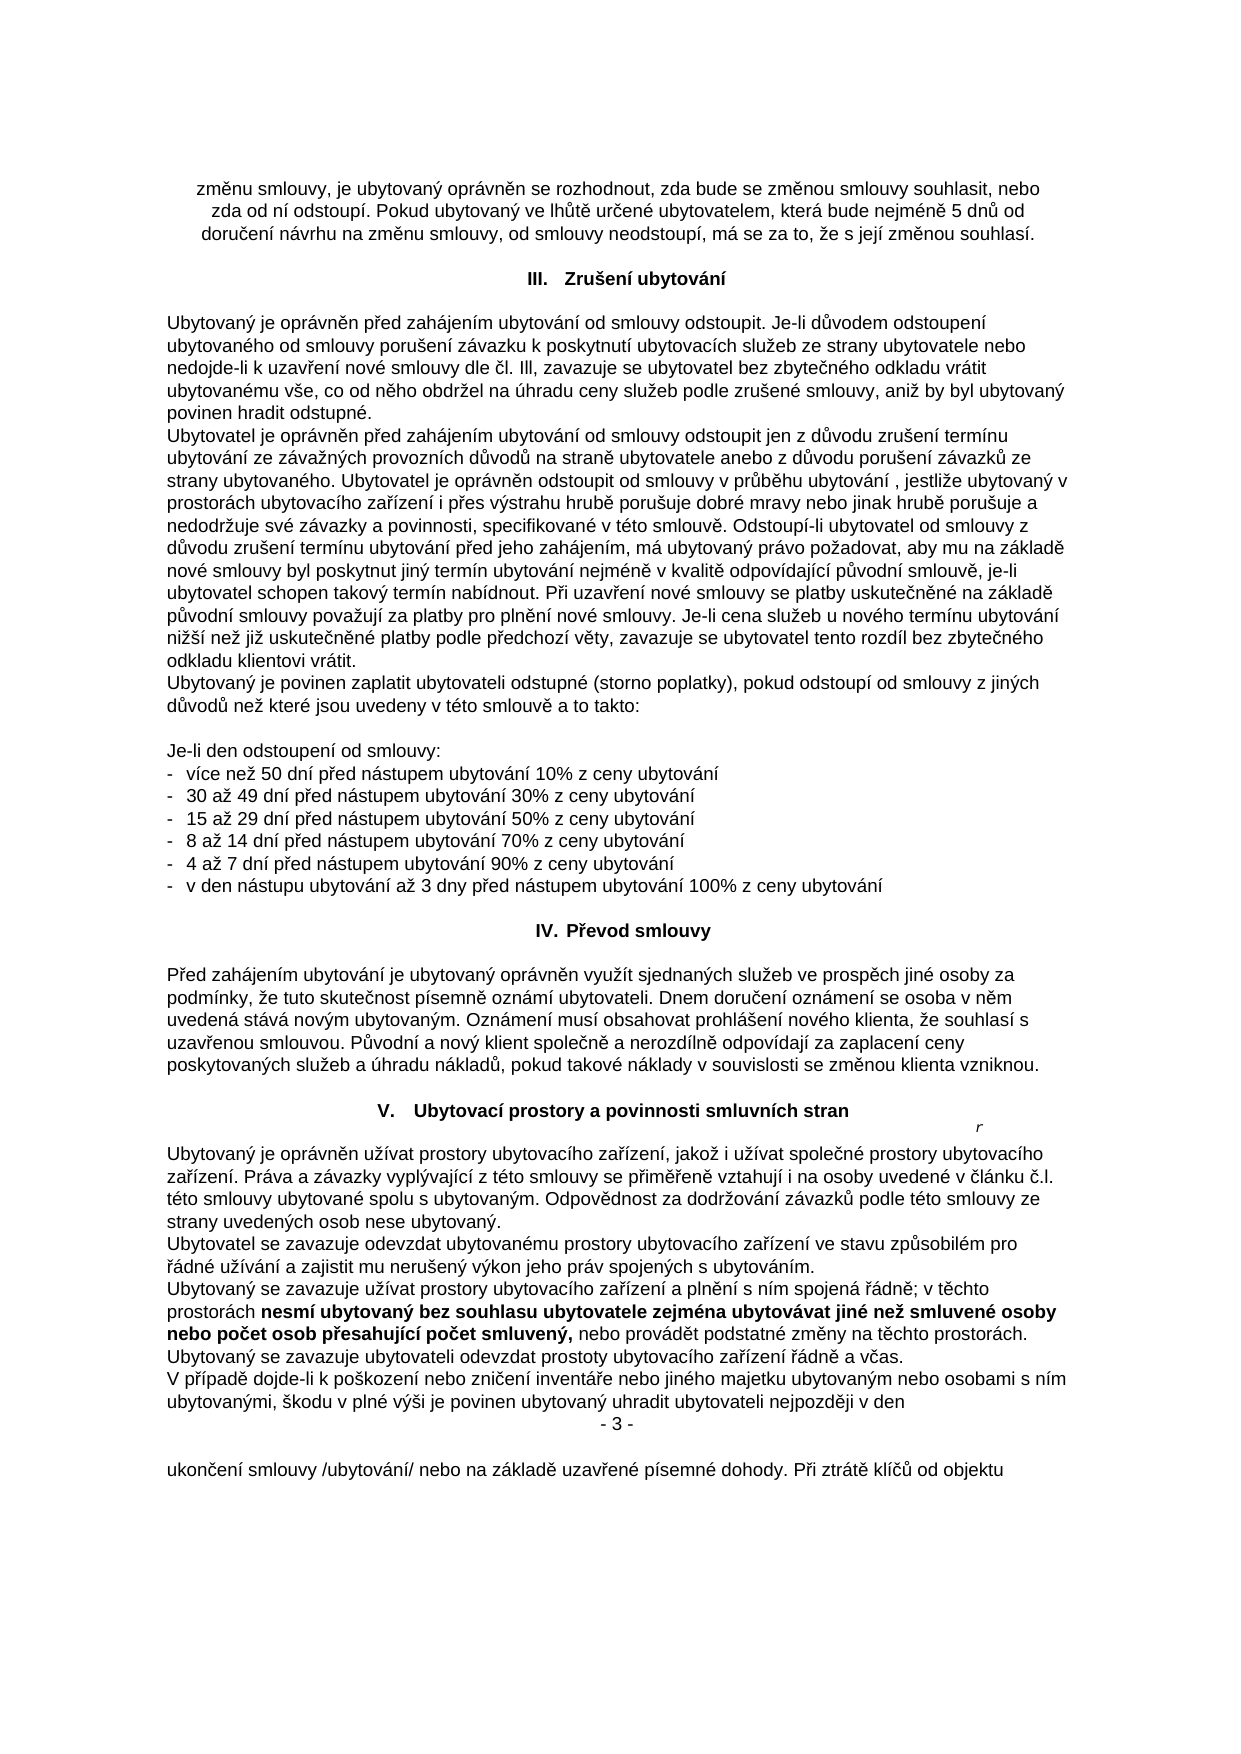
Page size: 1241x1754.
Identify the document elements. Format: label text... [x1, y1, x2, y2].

text Ubytovaný je oprávněn před zahájením ubytování od smlouvy odstoupit. Je-li důvodem odstoupení ubytovaného od smlouvy porušení závazku k poskytnutí ubytovacích služeb ze strany ubytovatele nebo nedojde-li k uzavření nové smlouvy dle čl. Ill, zavazuje se ubytovatel bez zbytečného odkladu vrátit ubytovanému vše, co od něho obdržel na úhradu ceny služeb podle zrušené smlouvy, aniž by byl ubytovaný povinen hradit odstupné. [167, 312, 1069, 424]
text - 3 - [167, 1413, 1067, 1435]
text Ubytovaný se zavazuje užívat prostory ubytovacího zařízení a plnění s ním spojená řádně; v těchto prostorách nesmí ubytovaný bez souhlasu ubytovatele zejména ubytovávat jiné než smluvené osoby nebo počet osob přesahující počet smluvený, nebo provádět podstatné změny na těchto prostorách. Ubytovaný se zavazuje ubytovateli odevzdat prostoty ubytovacího zařízení řádně a včas. [167, 1278, 1069, 1368]
list 30 až 49 dní před nástupem ubytování 30% z ceny ubytování [167, 784, 1069, 807]
text změnu smlouvy, je ubytovaný oprávněn se rozhodnout, zda bude se změnou smlouvy souhlasit, nebo zda od ní odstoupí. Pokud ubytovaný ve lhůtě určené ubytovatelem, která bude nejméně 5 dnů od doručení návrhu na změnu smlouvy, od smlouvy neodstoupí, má se za to, že s její změnou souhlasí. [167, 177, 1069, 245]
subtitle Zrušení ubytování [527, 269, 1069, 290]
text Je-li den odstoupení od smlouvy: [167, 739, 1069, 762]
text ukončení smlouvy /ubytování/ nebo na základě uzavřené písemné dohody. Při ztrátě klíčů od objektu [167, 1460, 1069, 1481]
list 8 až 14 dní před nástupem ubytování 70% z ceny ubytování [167, 829, 1069, 852]
text Ubytovatel se zavazuje odevzdat ubytovanému prostory ubytovacího zařízení ve stavu způsobilém pro řádné užívání a zajistit mu nerušený výkon jeho práv spojených s ubytováním. [167, 1233, 1069, 1278]
subtitle Ubytovací prostory a povinnosti smluvních stran [377, 1100, 1069, 1121]
text Před zahájením ubytování je ubytovaný oprávněn využít sjednaných služeb ve prospěch jiné osoby za podmínky, že tuto skutečnost písemně oznámí ubytovateli. Dnem doručení oznámení se osoba v něm uvedená stává novým ubytovaným. Oznámení musí obsahovat prohlášení nového klienta, že souhlasí s uzavřenou smlouvou. Původní a nový klient společně a nerozdílně odpovídají za zaplacení ceny poskytovaných služeb a úhradu nákladů, pokud takové náklady v souvislosti se změnou klienta vzniknou. [167, 964, 1069, 1076]
text Ubytovaný je oprávněn užívat prostory ubytovacího zařízení, jakož i užívat společné prostory ubytovacího zařízení. Práva a závazky vyplývající z této smlouvy se přiměřeně vztahují i na osoby uvedené v článku č.l. této smlouvy ubytované spolu s ubytovaným. Odpovědnost za dodržování závazků podle této smlouvy ze strany uvedených osob nese ubytovaný. [167, 1143, 1069, 1233]
list 15 až 29 dní před nástupem ubytování 50% z ceny ubytování [167, 807, 1069, 829]
text Ubytovaný je povinen zaplatit ubytovateli odstupné (storno poplatky), pokud odstoupí od smlouvy z jiných důvodů než které jsou uvedeny v této smlouvě a to takto: [167, 672, 1069, 717]
text Ubytovatel je oprávněn před zahájením ubytování od smlouvy odstoupit jen z důvodu zrušení termínu ubytování ze závažných provozních důvodů na straně ubytovatele anebo z důvodu porušení závazků ze strany ubytovaného. Ubytovatel je oprávněn odstoupit od smlouvy v průběhu ubytování , jestliže ubytovaný v prostorách ubytovacího zařízení i přes výstrahu hrubě porušuje dobré mravy nebo jinak hrubě porušuje a nedodržuje své závazky a povinnosti, specifikované v této smlouvě. Odstoupí-li ubytovatel od smlouvy z důvodu zrušení termínu ubytování před jeho zahájením, má ubytovaný právo požadovat, aby mu na základě nové smlouvy byl poskytnut jiný termín ubytování nejméně v kvalitě odpovídající původní smlouvě, je-li ubytovatel schopen takový termín nabídnout. Při uzavření nové smlouvy se platby uskutečněné na základě původní smlouvy považují za platby pro plnění nové smlouvy. Je-li cena služeb u nového termínu ubytování nižší než již uskutečněné platby podle předchozí věty, zavazuje se ubytovatel tento rozdíl bez zbytečného odkladu klientovi vrátit. [167, 424, 1069, 672]
list 4 až 7 dní před nástupem ubytování 90% z ceny ubytování [167, 852, 1069, 874]
list v den nástupu ubytování až 3 dny před nástupem ubytování 100% z ceny ubytování [167, 874, 1069, 897]
subtitle Převod smlouvy [535, 921, 1069, 942]
text V případě dojde-li k poškození nebo zničení inventáře nebo jiného majetku ubytovaným nebo osobami s ním ubytovanými, škodu v plné výši je povinen ubytovaný uhradit ubytovateli nejpozději v den [167, 1368, 1069, 1413]
list více než 50 dní před nástupem ubytování 10% z ceny ubytování [167, 762, 1069, 784]
text r [975, 1121, 1069, 1135]
